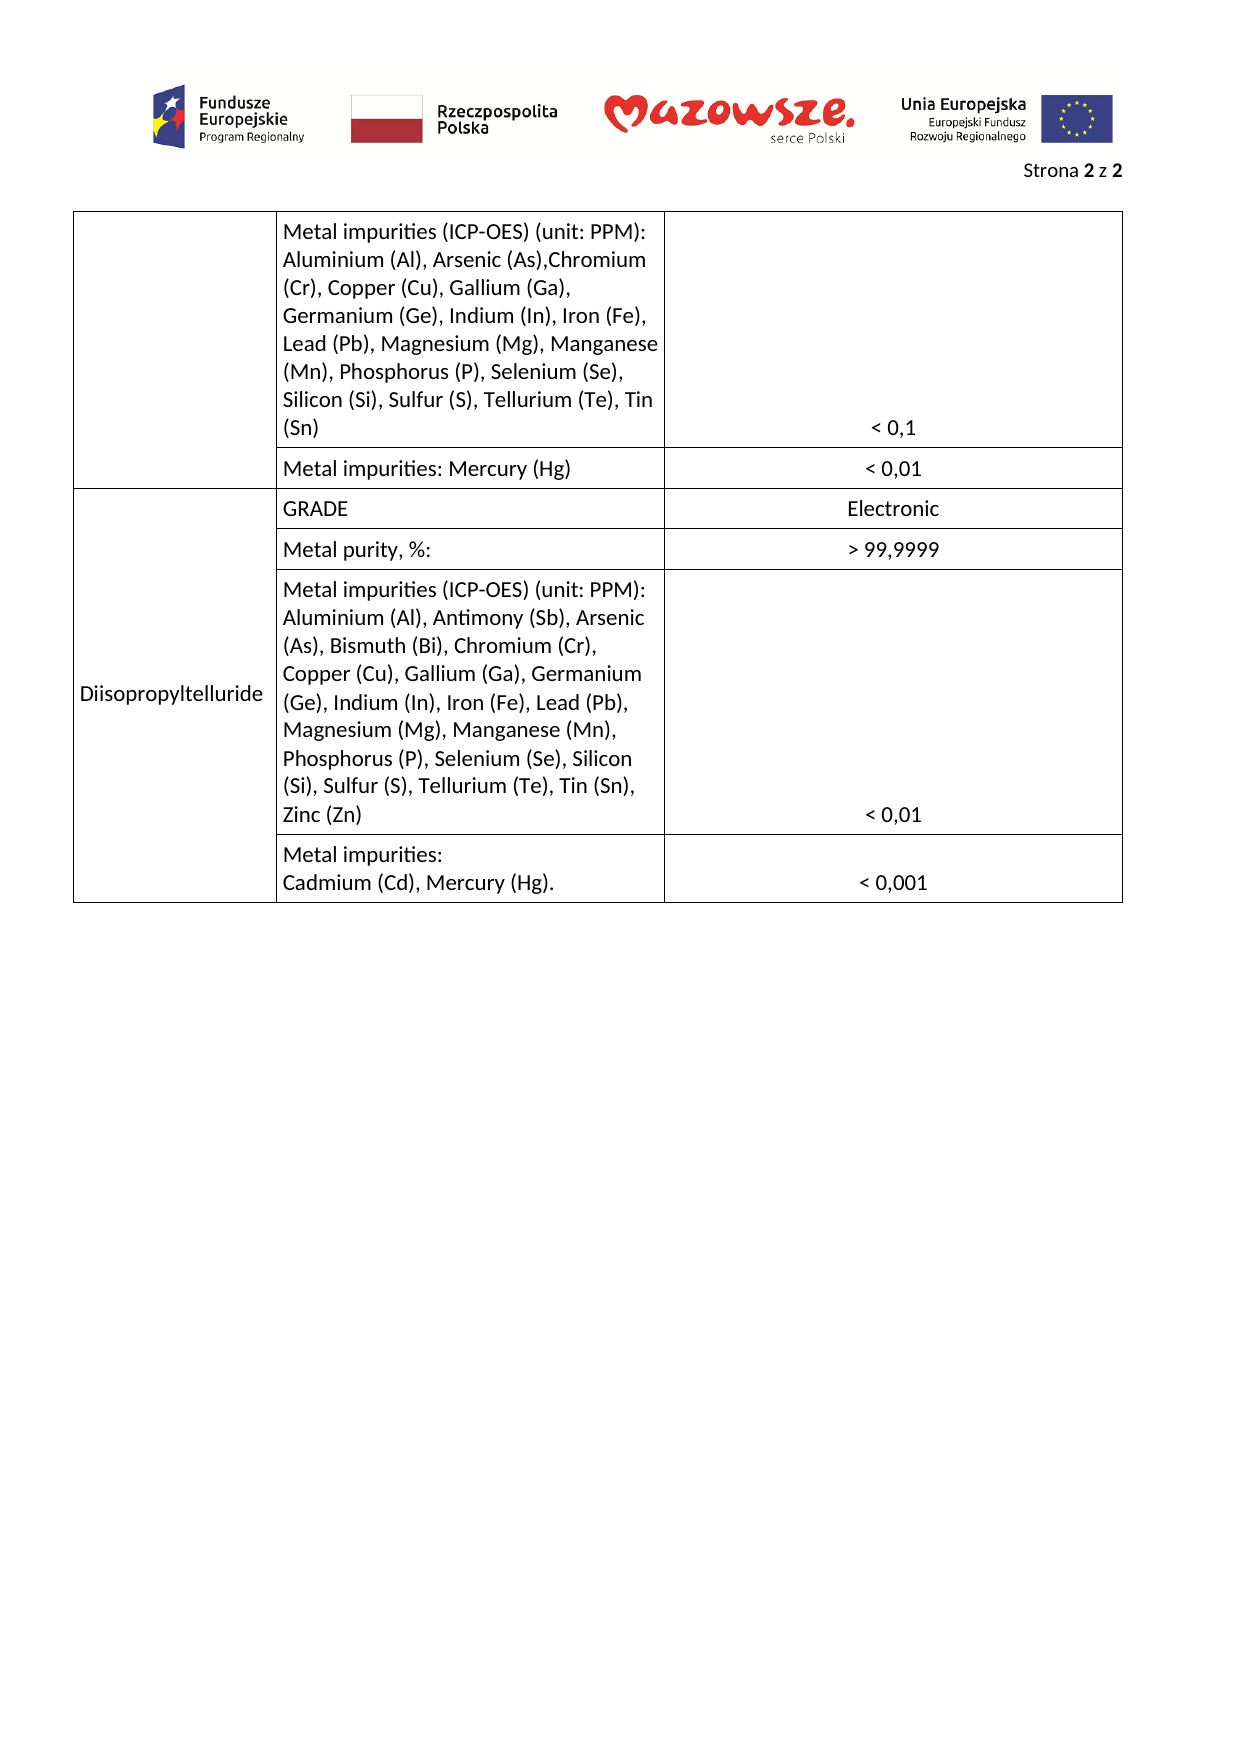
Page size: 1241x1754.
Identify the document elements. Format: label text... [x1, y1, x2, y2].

table_cell Diisopropyltelluride [74, 489, 276, 902]
table_cell Metal impurities (ICP-OES) (unit: PPM): Aluminium (Al), Arsenic (As),Chromium (Cr), Copper (Cu), Gallium (Ga), Germanium (Ge), Indium (In), Iron (Fe), Lead (Pb), Magnesium (Mg), Manganese (Mn), Phosphorus (P), Selenium (Se), Silicon (Si), Sulfur (S), Tellurium (Te), Tin (Sn) [277, 212, 664, 447]
table_cell < 0,01 [665, 448, 1122, 488]
table_cell < 0,001 [665, 835, 1122, 902]
table_cell < 0,1 [665, 212, 1122, 447]
table_cell > 99,9999 [665, 529, 1122, 569]
picture [147, 73, 1123, 157]
table_cell Electronic [665, 489, 1122, 528]
table_cell Metal impurities: Cadmium (Cd), Mercury (Hg). [277, 835, 664, 902]
table_cell < 0,01 [665, 570, 1122, 833]
table_cell Metal purity, %: [277, 529, 664, 569]
table_cell GRADE [277, 489, 664, 528]
table_cell Metal impurities: Mercury (Hg) [277, 448, 664, 488]
table_cell Metal impurities (ICP-OES) (unit: PPM): Aluminium (Al), Antimony (Sb), Arsenic (As), Bismuth (Bi), Chromium (Cr), Copper (Cu), Gallium (Ga), Germanium (Ge), Indium (In), Iron (Fe), Lead (Pb), Magnesium (Mg), Manganese (Mn), Phosphorus (P), Selenium (Se), Silicon (Si), Sulfur (S), Tellurium (Te), Tin (Sn), Zinc (Zn) [277, 570, 664, 833]
